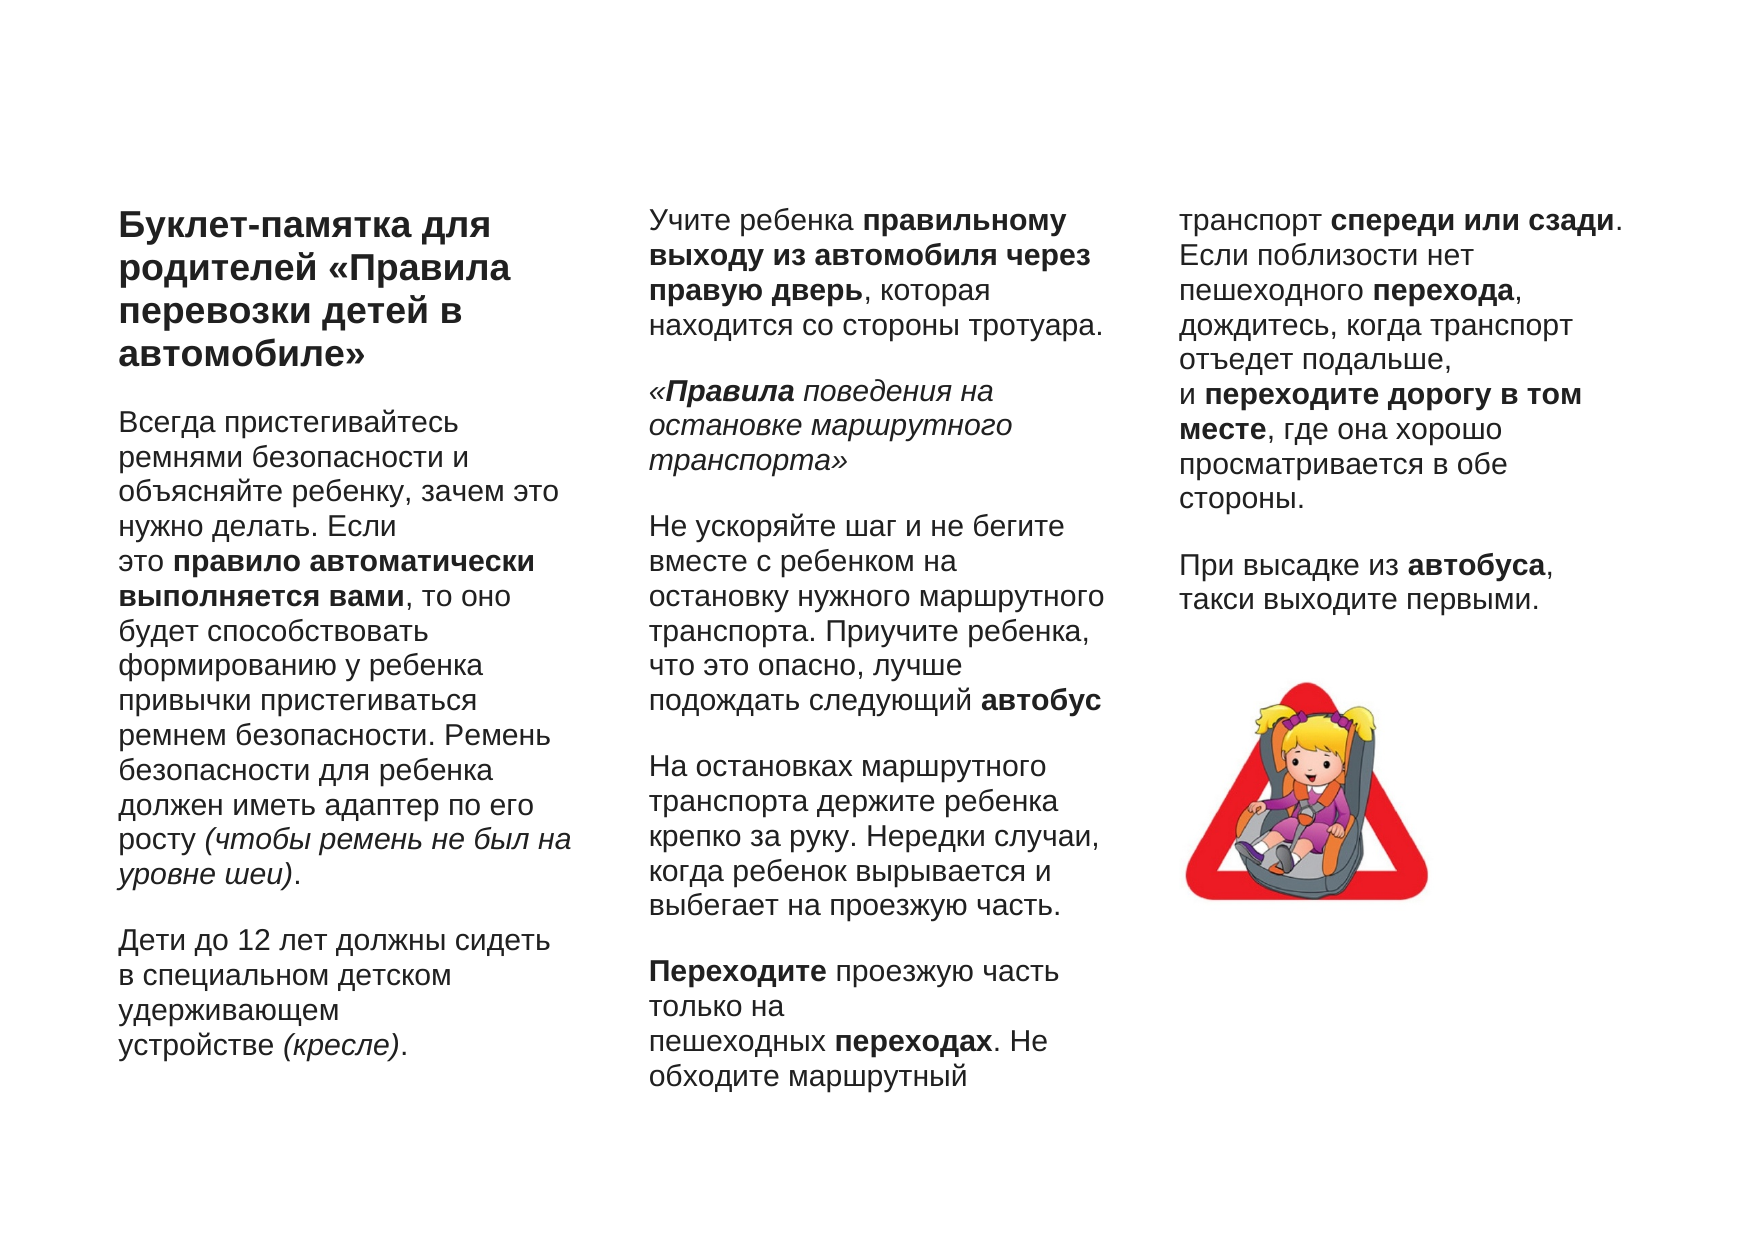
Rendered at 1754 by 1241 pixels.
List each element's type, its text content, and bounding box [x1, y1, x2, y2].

picture [1178, 647, 1462, 919]
text Переходите проезжую часть только на пешеходных переходах. Не обходите маршрутный транспорт спереди или сзади. Если поблизости нет пешеходного перехода, дождитесь, когда транспорт отъедет подальше, и переходите дорогу в том месте, где она хорошо просматривается в обе стороны. [648, 953, 1105, 1093]
text Переходите проезжую часть только на пешеходных переходах. Не обходите маршрутный транспорт спереди или сзади. Если поблизости нет пешеходного перехода, дождитесь, когда транспорт отъедет подальше, и переходите дорогу в том месте, где она хорошо просматривается в обе стороны. [1179, 202, 1636, 515]
text Всегда пристегивайтесь ремнями безопасности и объясняйте ребенку, зачем это нужно делать. Если это правило автоматически выполняется вами, то оно будет способствовать формированию у ребенка привычки пристегиваться ремнем безопасности. Ремень безопасности для ребенка должен иметь адаптер по его росту (чтобы ремень не был на уровне шеи). [118, 404, 575, 891]
text «Правила поведения на остановке маршрутного транспорта» [648, 373, 1105, 477]
text Учите ребенка правильному выходу из автомобиля через правую дверь, которая находится со стороны тротуара. [648, 202, 1105, 341]
text Буклет-памятка для родителей «Правила перевозки детей в автомобиле» [118, 202, 575, 375]
text На остановках маршрутного транспорта держите ребенка крепко за руку. Нередки случаи, когда ребенок вырывается и выбегает на проезжую часть. [648, 748, 1105, 922]
text Дети до 12 лет должны сидеть в специальном детском удерживающем устройстве (кресле). [118, 922, 575, 1061]
text При высадке из автобуса, такси выходите первыми. [1179, 547, 1636, 616]
text Не ускоряйте шаг и не бегите вместе с ребенком на остановку нужного маршрутного транспорта. Приучите ребенка, что это опасно, лучше подождать следующий автобус [648, 508, 1105, 717]
